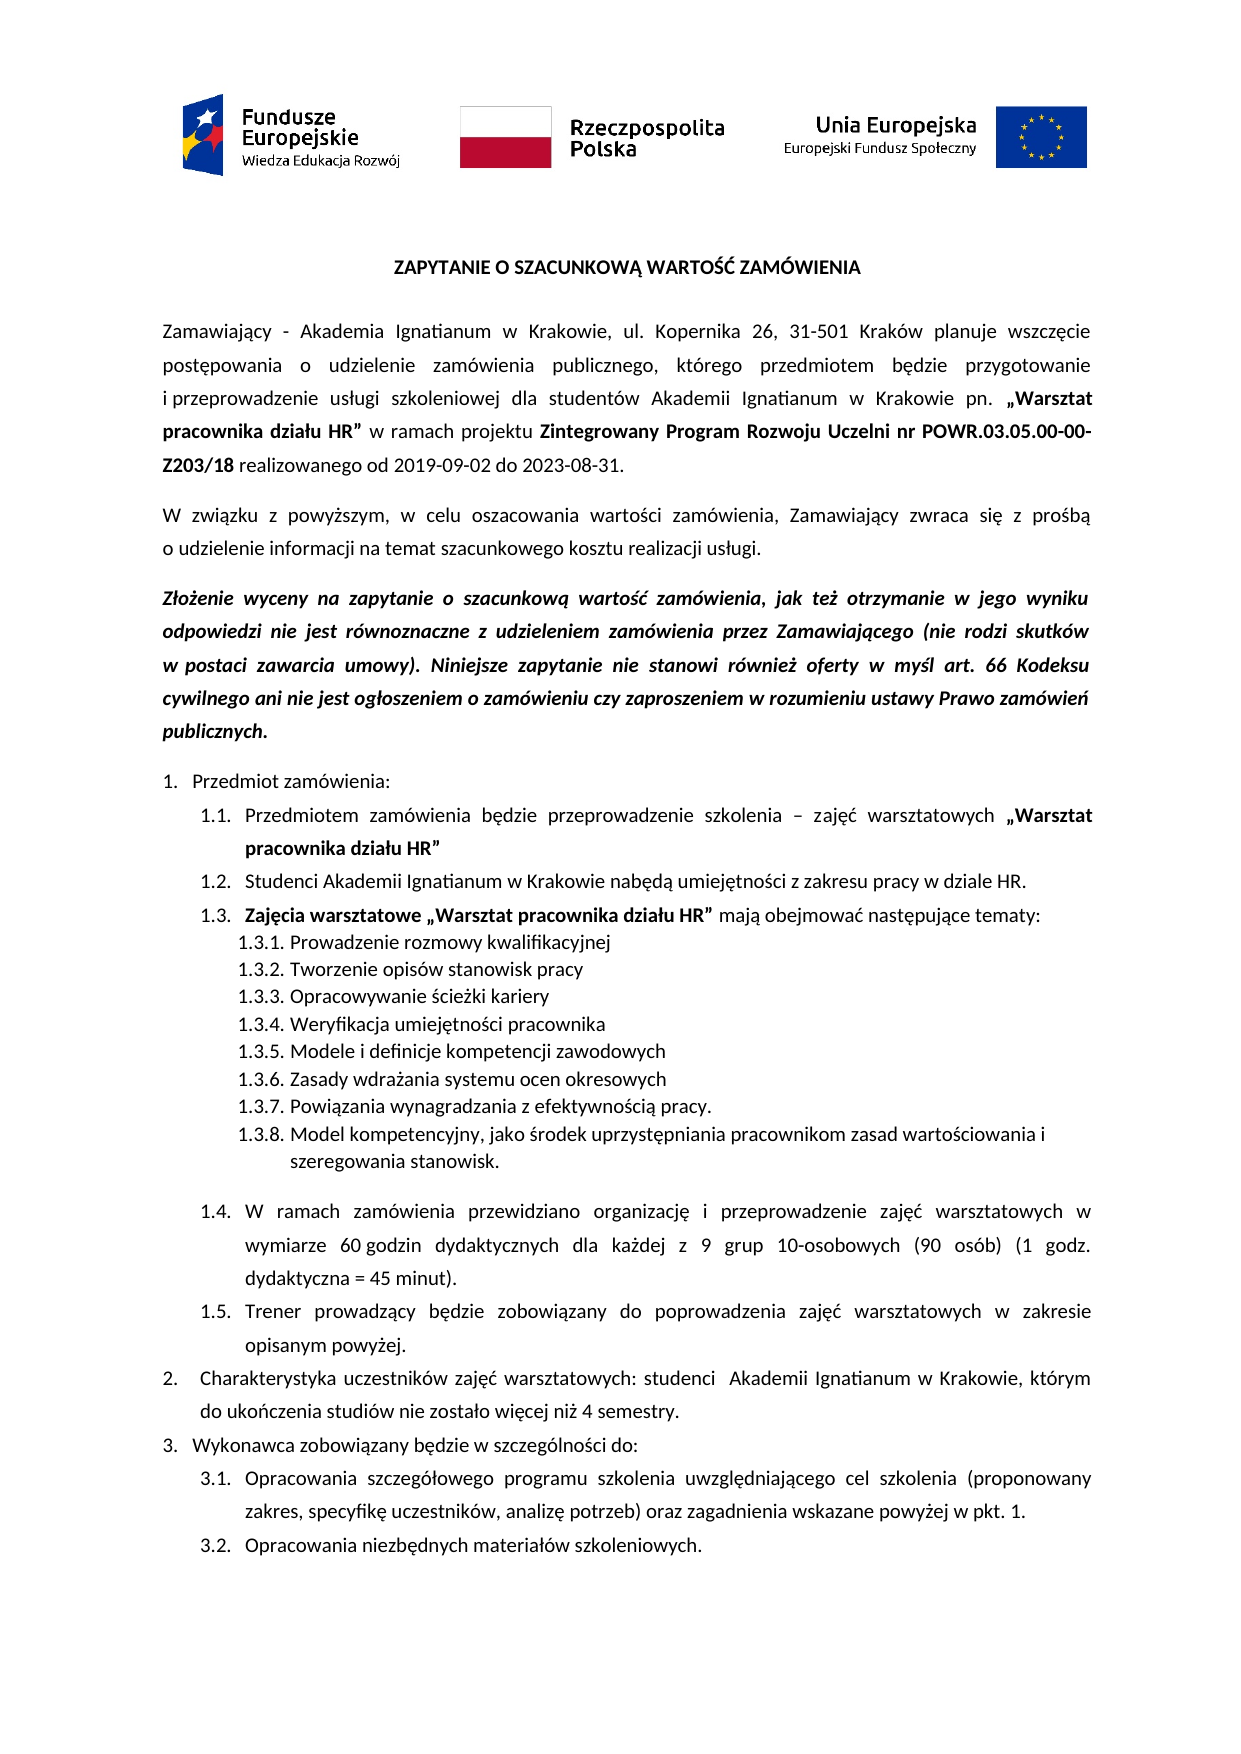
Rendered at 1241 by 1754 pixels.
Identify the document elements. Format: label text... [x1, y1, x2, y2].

text W związku z powyższym, w celu oszacowania wartości zamówienia, Zamawiający zwraca się z prośbą o udzielenie informacji na temat szacunkowego kosztu realizacji usługi. [162, 496, 1093, 562]
list Wykonawca zobowiązany będzie w szczególności do: [162, 1426, 1093, 1459]
picture [162, 73, 1107, 196]
text ZAPYTANIE O SZACUNKOWĄ WARTOŚĆ ZAMÓWIENIA [162, 254, 1093, 279]
list Model kompetencyjny, jako środek uprzystępniania pracownikom zasad wartościowania i szeregowania stanowisk. [237, 1121, 1093, 1173]
text Złożenie wyceny na zapytanie o szacunkową wartość zamówienia, jak też otrzymanie w jego wyniku odpowiedzi nie jest równoznaczne z udzieleniem zamówienia przez Zamawiającego (nie rodzi skutków w postaci zawarcia umowy). Niniejsze zapytanie nie stanowi również oferty w myśl art. 66 Kodeksu cywilnego ani nie jest ogłoszeniem o zamówieniu czy zaproszeniem w rozumieniu ustawy Prawo zamówień publicznych. [162, 579, 1093, 746]
text Zamawiający - Akademia Ignatianum w Krakowie, ul. Kopernika 26, 31-501 Kraków planuje wszczęcie postępowania o udzielenie zamówienia publicznego, którego przedmiotem będzie przygotowanie i przeprowadzenie usługi szkoleniowej dla studentów Akademii Ignatianum w Krakowie pn. „Warsztat pracownika działu HR” w ramach projektu Zintegrowany Program Rozwoju Uczelni nr POWR.03.05.00-00-Z203/18 realizowanego od 2019-09-02 do 2023-08-31. [162, 312, 1093, 479]
list Opracowywanie ścieżki kariery [237, 984, 1093, 1009]
list Zajęcia warsztatowe „Warsztat pracownika działu HR” mają obejmować następujące tematy: [200, 896, 1093, 929]
list Tworzenie opisów stanowisk pracy [237, 956, 1093, 982]
list Studenci Akademii Ignatianum w Krakowie nabędą umiejętności z zakresu pracy w dziale HR. [200, 862, 1093, 896]
list Prowadzenie rozmowy kwalifikacyjnej [237, 929, 1093, 954]
list Weryfikacja umiejętności pracownika [237, 1011, 1093, 1037]
list Trener prowadzący będzie zobowiązany do poprowadzenia zajęć warsztatowych w zakresie opisanym powyżej. [200, 1292, 1093, 1359]
list Charakterystyka uczestników zajęć warsztatowych: studenci Akademii Ignatianum w Krakowie, którym do ukończenia studiów nie zostało więcej niż 4 semestry. [162, 1359, 1093, 1426]
list Przedmiot zamówienia: [162, 762, 1093, 796]
list Opracowania szczegółowego programu szkolenia uwzględniającego cel szkolenia (proponowany zakres, specyfikę uczestników, analizę potrzeb) oraz zagadnienia wskazane powyżej w pkt. 1. [200, 1459, 1093, 1526]
list Modele i definicje kompetencji zawodowych [237, 1038, 1093, 1064]
list Przedmiotem zamówienia będzie przeprowadzenie szkolenia – zajęć warsztatowych „Warsztat pracownika działu HR” [200, 796, 1093, 862]
list W ramach zamówienia przewidziano organizację i przeprowadzenie zajęć warsztatowych w wymiarze 60 godzin dydaktycznych dla każdej z 9 grup 10-osobowych (90 osób) (1 godz. dydaktyczna = 45 minut). [200, 1192, 1093, 1292]
list Opracowania niezbędnych materiałów szkoleniowych. [200, 1526, 1093, 1559]
list Zasady wdrażania systemu ocen okresowych [237, 1066, 1093, 1091]
list Powiązania wynagradzania z efektywnością pracy. [237, 1093, 1093, 1119]
